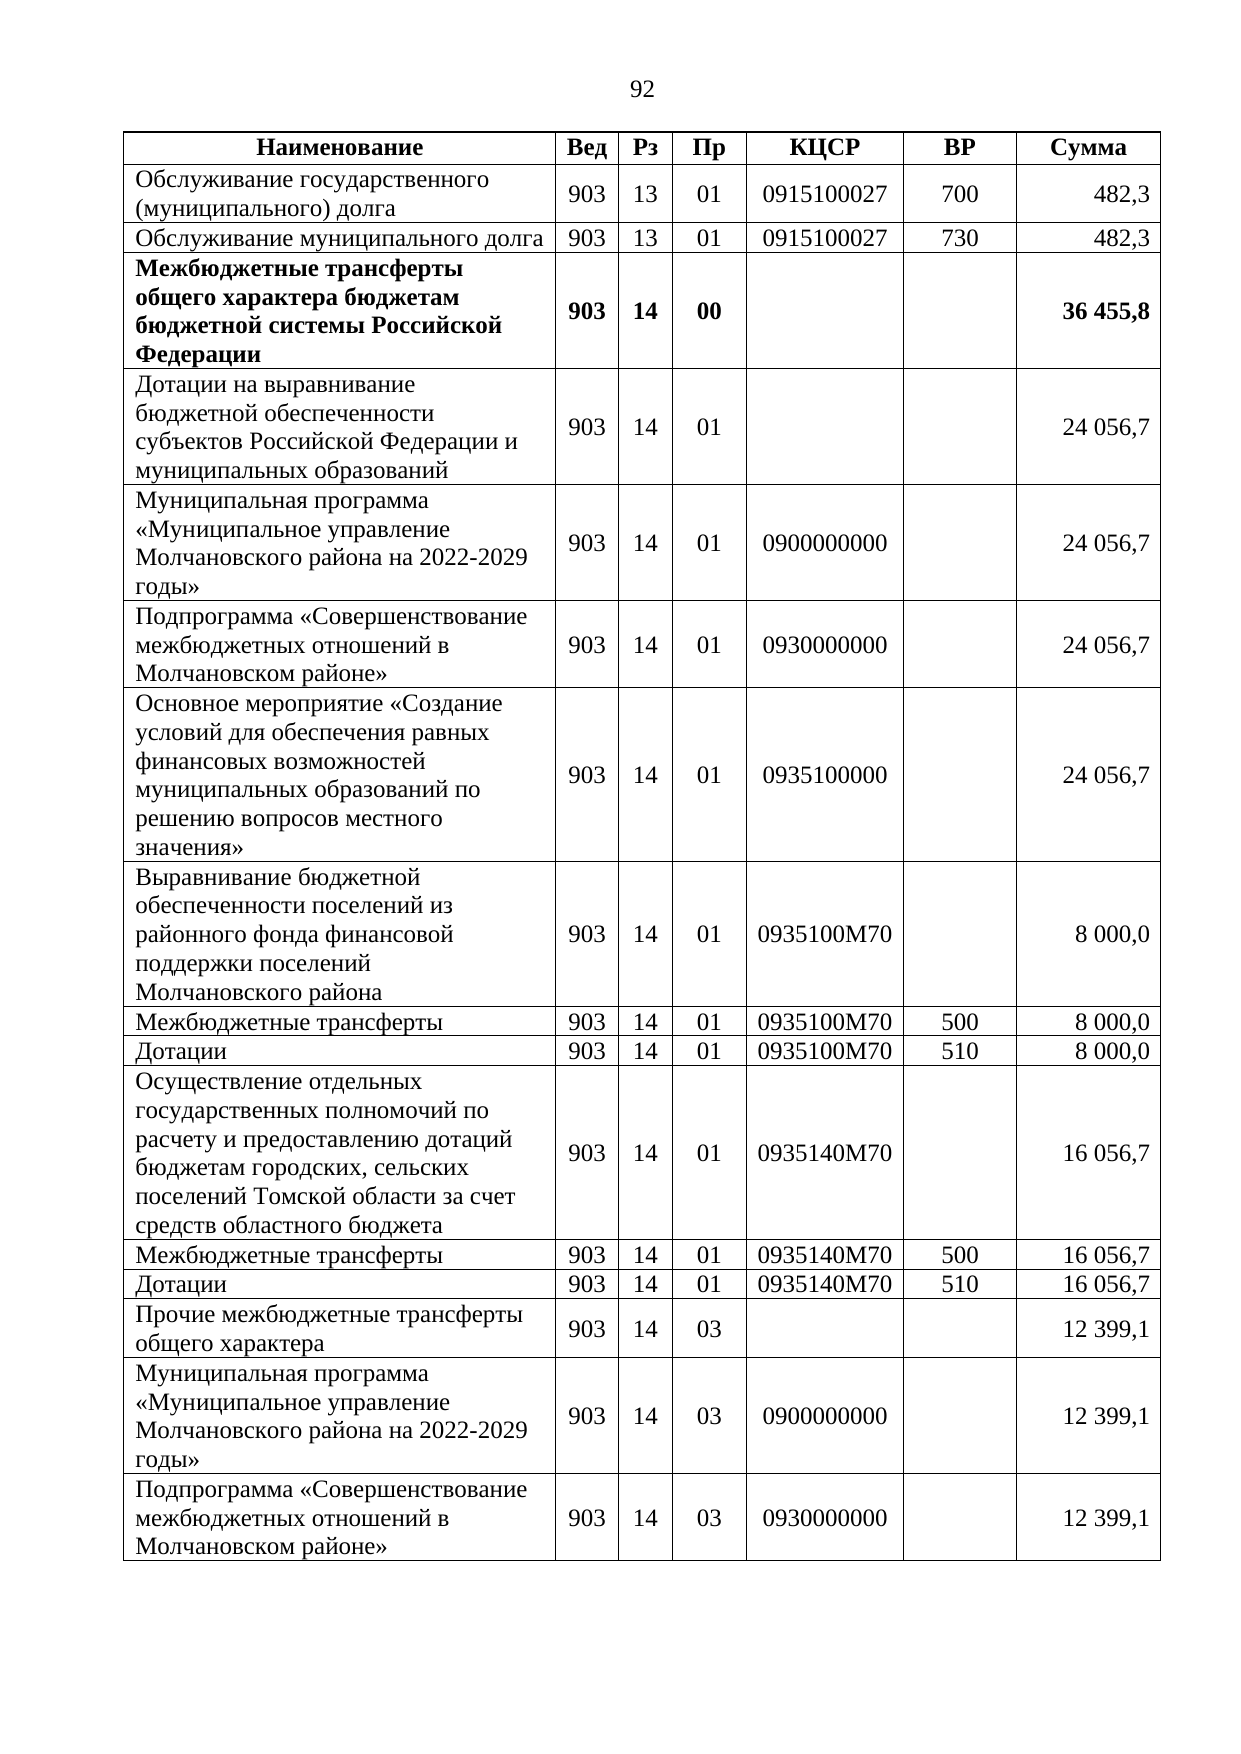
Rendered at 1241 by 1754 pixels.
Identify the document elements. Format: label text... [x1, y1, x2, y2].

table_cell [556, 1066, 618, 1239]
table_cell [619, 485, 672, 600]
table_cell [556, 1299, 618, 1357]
table_header КЦСР [747, 133, 903, 163]
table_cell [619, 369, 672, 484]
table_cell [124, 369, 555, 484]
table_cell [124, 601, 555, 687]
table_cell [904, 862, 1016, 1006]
table_header Вед [556, 133, 618, 163]
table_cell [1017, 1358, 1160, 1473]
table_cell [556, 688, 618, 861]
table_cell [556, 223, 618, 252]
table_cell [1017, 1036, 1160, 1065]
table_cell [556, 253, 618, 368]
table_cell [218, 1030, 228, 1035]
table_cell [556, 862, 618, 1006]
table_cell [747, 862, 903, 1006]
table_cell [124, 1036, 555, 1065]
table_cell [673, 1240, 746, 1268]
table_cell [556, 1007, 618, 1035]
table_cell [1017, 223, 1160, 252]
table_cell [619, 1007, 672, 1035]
table_header Сумма [1017, 133, 1160, 163]
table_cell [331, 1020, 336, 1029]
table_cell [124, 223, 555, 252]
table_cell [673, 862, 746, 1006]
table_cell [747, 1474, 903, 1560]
table_header Рз [619, 133, 672, 163]
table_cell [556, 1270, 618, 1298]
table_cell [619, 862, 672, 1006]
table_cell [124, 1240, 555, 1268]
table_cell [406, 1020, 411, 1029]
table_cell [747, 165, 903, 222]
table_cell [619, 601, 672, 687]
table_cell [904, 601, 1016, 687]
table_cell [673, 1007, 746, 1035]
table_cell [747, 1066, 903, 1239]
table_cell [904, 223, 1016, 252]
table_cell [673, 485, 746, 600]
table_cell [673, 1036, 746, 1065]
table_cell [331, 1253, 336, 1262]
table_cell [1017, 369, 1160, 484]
table_header Наименование [124, 133, 555, 163]
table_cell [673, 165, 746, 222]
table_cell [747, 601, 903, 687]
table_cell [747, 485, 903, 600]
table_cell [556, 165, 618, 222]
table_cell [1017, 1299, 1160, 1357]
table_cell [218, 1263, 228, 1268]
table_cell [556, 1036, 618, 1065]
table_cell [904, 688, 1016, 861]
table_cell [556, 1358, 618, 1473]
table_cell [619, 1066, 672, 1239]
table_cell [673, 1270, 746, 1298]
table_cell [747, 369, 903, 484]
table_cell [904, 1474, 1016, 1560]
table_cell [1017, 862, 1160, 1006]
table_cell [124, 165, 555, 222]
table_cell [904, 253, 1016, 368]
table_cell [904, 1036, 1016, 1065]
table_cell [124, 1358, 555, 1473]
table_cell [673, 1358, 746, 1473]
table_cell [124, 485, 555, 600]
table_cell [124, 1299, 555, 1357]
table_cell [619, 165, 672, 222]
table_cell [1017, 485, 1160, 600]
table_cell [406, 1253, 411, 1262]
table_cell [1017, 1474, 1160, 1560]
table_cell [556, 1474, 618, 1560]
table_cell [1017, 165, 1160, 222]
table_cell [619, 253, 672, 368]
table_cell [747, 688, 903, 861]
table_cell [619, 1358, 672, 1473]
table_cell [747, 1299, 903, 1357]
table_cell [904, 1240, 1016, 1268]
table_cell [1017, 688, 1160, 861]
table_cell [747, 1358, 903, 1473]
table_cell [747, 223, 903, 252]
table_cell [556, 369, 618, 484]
table_header ВР [904, 133, 1016, 163]
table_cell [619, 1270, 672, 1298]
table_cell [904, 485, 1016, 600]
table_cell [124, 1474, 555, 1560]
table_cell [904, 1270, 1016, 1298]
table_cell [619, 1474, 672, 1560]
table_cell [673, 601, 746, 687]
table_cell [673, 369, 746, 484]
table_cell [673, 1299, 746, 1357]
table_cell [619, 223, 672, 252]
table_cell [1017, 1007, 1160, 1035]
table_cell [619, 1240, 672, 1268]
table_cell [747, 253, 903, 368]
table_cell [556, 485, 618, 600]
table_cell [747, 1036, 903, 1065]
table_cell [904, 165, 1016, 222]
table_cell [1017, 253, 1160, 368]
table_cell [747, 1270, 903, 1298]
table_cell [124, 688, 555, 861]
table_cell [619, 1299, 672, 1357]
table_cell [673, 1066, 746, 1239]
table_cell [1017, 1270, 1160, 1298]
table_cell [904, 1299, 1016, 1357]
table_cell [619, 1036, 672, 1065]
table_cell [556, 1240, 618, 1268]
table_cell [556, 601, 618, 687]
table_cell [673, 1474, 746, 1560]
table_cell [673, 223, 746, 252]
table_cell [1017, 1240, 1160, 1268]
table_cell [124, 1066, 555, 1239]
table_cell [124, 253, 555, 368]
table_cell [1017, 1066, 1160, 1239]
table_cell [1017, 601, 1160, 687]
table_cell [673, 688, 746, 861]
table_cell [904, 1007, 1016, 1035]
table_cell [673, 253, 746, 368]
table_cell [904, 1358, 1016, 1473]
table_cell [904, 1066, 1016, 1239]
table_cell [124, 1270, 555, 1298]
table_header Пр [673, 133, 746, 163]
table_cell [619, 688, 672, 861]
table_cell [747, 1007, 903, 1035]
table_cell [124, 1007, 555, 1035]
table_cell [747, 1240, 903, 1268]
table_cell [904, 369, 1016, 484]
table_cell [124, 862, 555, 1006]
